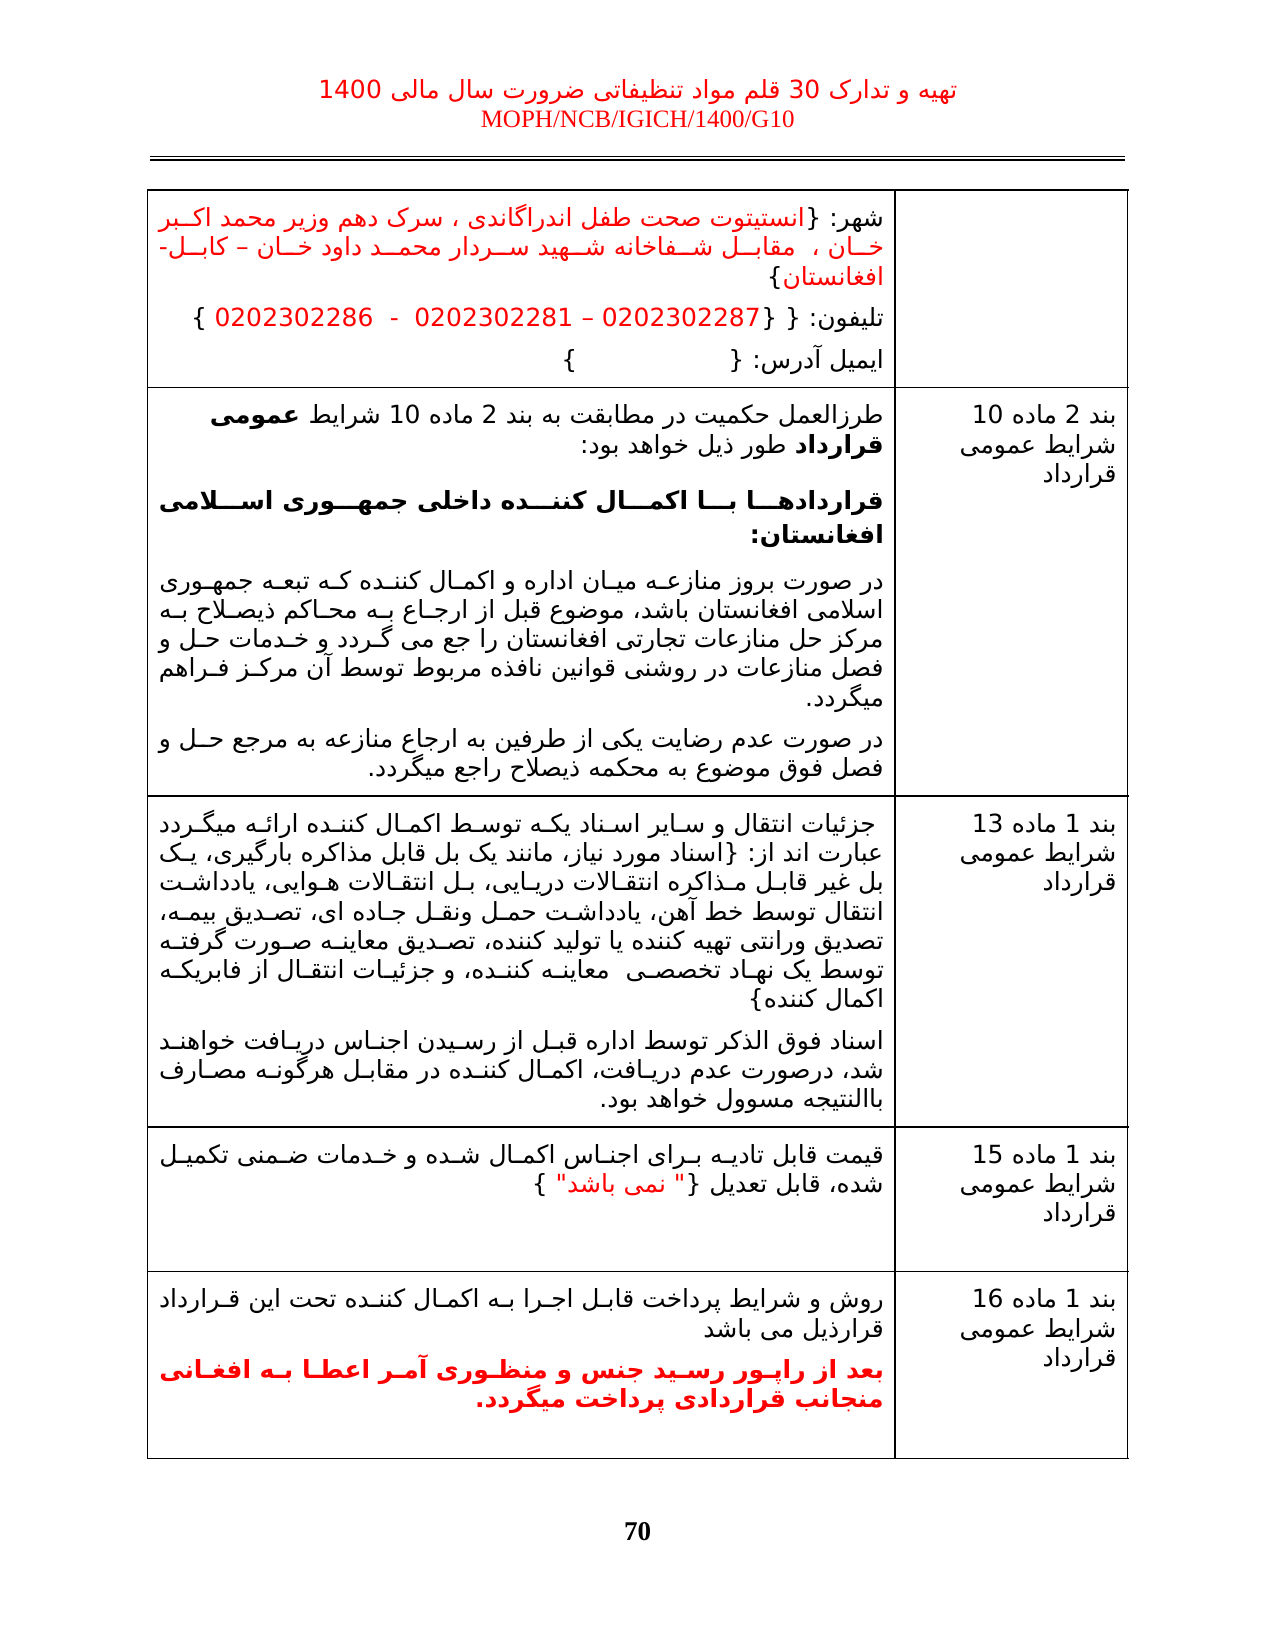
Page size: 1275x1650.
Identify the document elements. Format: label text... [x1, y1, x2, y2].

table_cell جزئیات انتقال و سایر اسناد یکه توسط اکمال کننده ارائه میگردد عبارت اند از: {اسناد مورد نیاز، مانند یک بل قابل مذاکره بارگیری، یک بل غیر قابل مذاکره انتقالات دریایی، بل انتقالات هوایی، یادداشت انتقال توسط خط آهن، یادداشت حمل ونقل جاده ای، تصدیق بیمه، تصدیق ورانتی تهیه کننده یا تولید کننده، تصدیق معاینه صورت گرفته توسط یک نهاد تخصصی معاینه کننده، و جزئیات انتقال از فابریکه اکمال کننده} اسناد فوق الذکر توسط اداره قبل از رسیدن اجناس دریافت خواهند شد، درصورت عدم دریافت، اکمال کننده در مقابل هرگونه مصارف باالنتیجه مسوول خواهد بود. [148, 797, 894, 1126]
table_cell بند 2 ماده 10 شرایط عمومی قرارداد [896, 388, 1127, 795]
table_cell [148, 191, 894, 387]
table_cell قیمت قابل تادیه برای اجناس اکمال شده و خدمات ضمنی تکمیل شده، قابل تعدیل {" نمی باشد" } [148, 1128, 894, 1271]
table_cell بند 1 ماده 16 شرایط عمومی قرارداد [896, 1272, 1127, 1457]
table_cell بند 1 ماده 15 شرایط عمومی قرارداد [896, 1128, 1127, 1271]
table_cell بند 1 ماده 13 شرایط عمومی قرارداد [896, 797, 1127, 1126]
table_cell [896, 191, 1127, 387]
table_cell روش و شرایط پرداخت قابل اجرا به اکمال کننده تحت این قرارداد قرارذیل می باشد بعد از راپور رسید جنس و منظوری آمر اعطا به افغانی منجانب قراردادی پرداخت میگردد. [148, 1272, 894, 1457]
table_cell طرزالعمل حکمیت در مطابقت به بند 2 ماده 10 شرایط عمومی قرارداد طور ذیل خواهد بود: قراردادها با اکمال کننده داخلی جمهوری اسلامی افغانستان: در صورت بروز منازعه میان اداره و اکمال کننده که تبعه جمهوری اسلامی افغانستان باشد، موضوع قبل از ارجاع به محاکم ذیصلاح به مرکز حل منازعات تجارتی افغانستان را جع می گردد و خدمات حل و فصل منازعات در روشنی قوانین نافذه مربوط توسط آن مرکز فراهم میگردد. در صورت عدم رضایت یکی از طرفین به ارجاع منازعه به مرجع حل و فصل فوق موضوع به محکمه ذیصلاح راجع میگردد. [148, 388, 894, 795]
